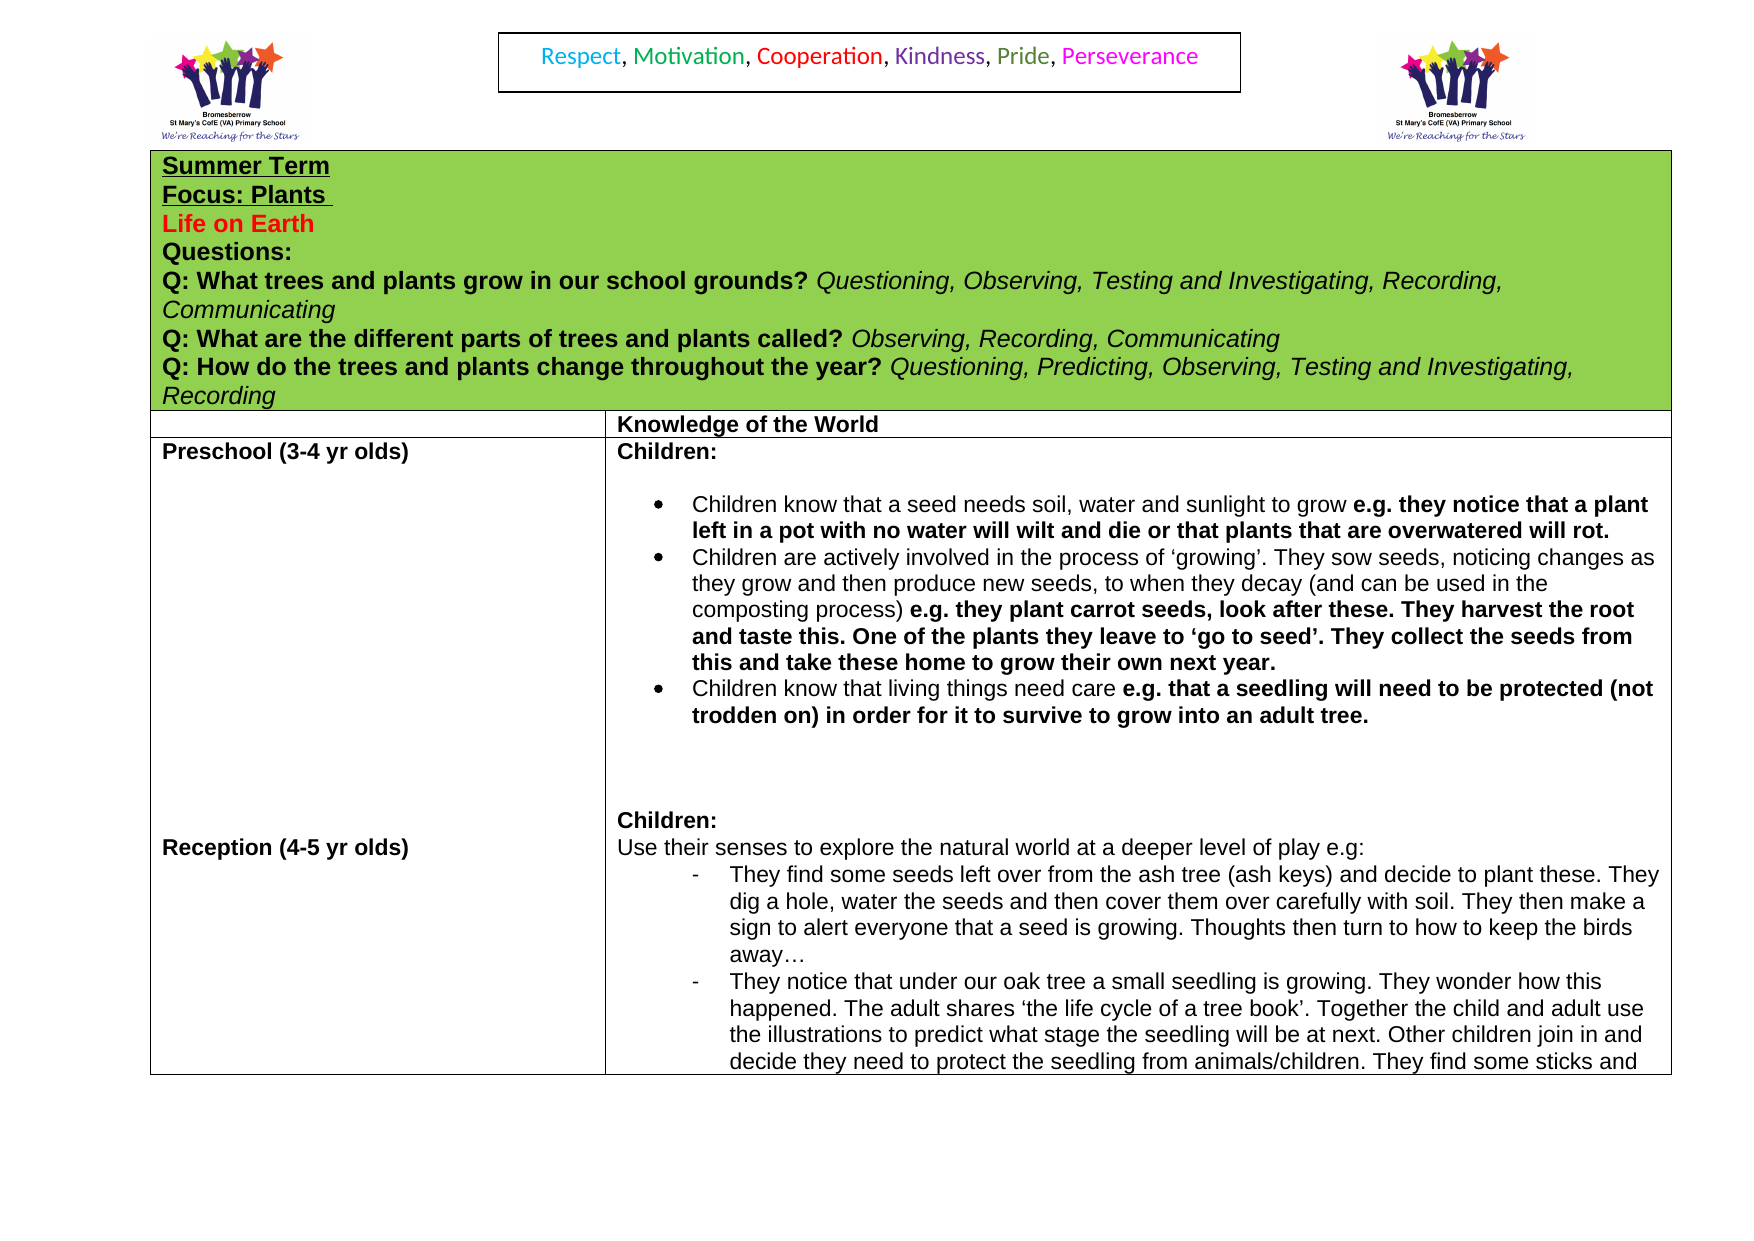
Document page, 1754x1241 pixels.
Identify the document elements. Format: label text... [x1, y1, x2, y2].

table_header Summer Term Focus: Plants Life on Earth Questions: Q: What trees and plants grow in our school grounds? Questioning, Observing, Testing and Investigating, Recording, Communicating Q: What are the different parts of trees and plants called? Observing, Recording, Communicating Q: How do the trees and plants change throughout the year? Questioning, Predicting, Observing, Testing and Investigating, Recording [151, 151, 1671, 410]
picture [150, 37, 310, 150]
table_cell Knowledge of the World [606, 411, 1671, 437]
table_cell [151, 411, 605, 437]
picture [1376, 37, 1537, 150]
table_cell Preschool (3-4 yr olds) Reception (4-5 yr olds) [151, 438, 605, 1074]
